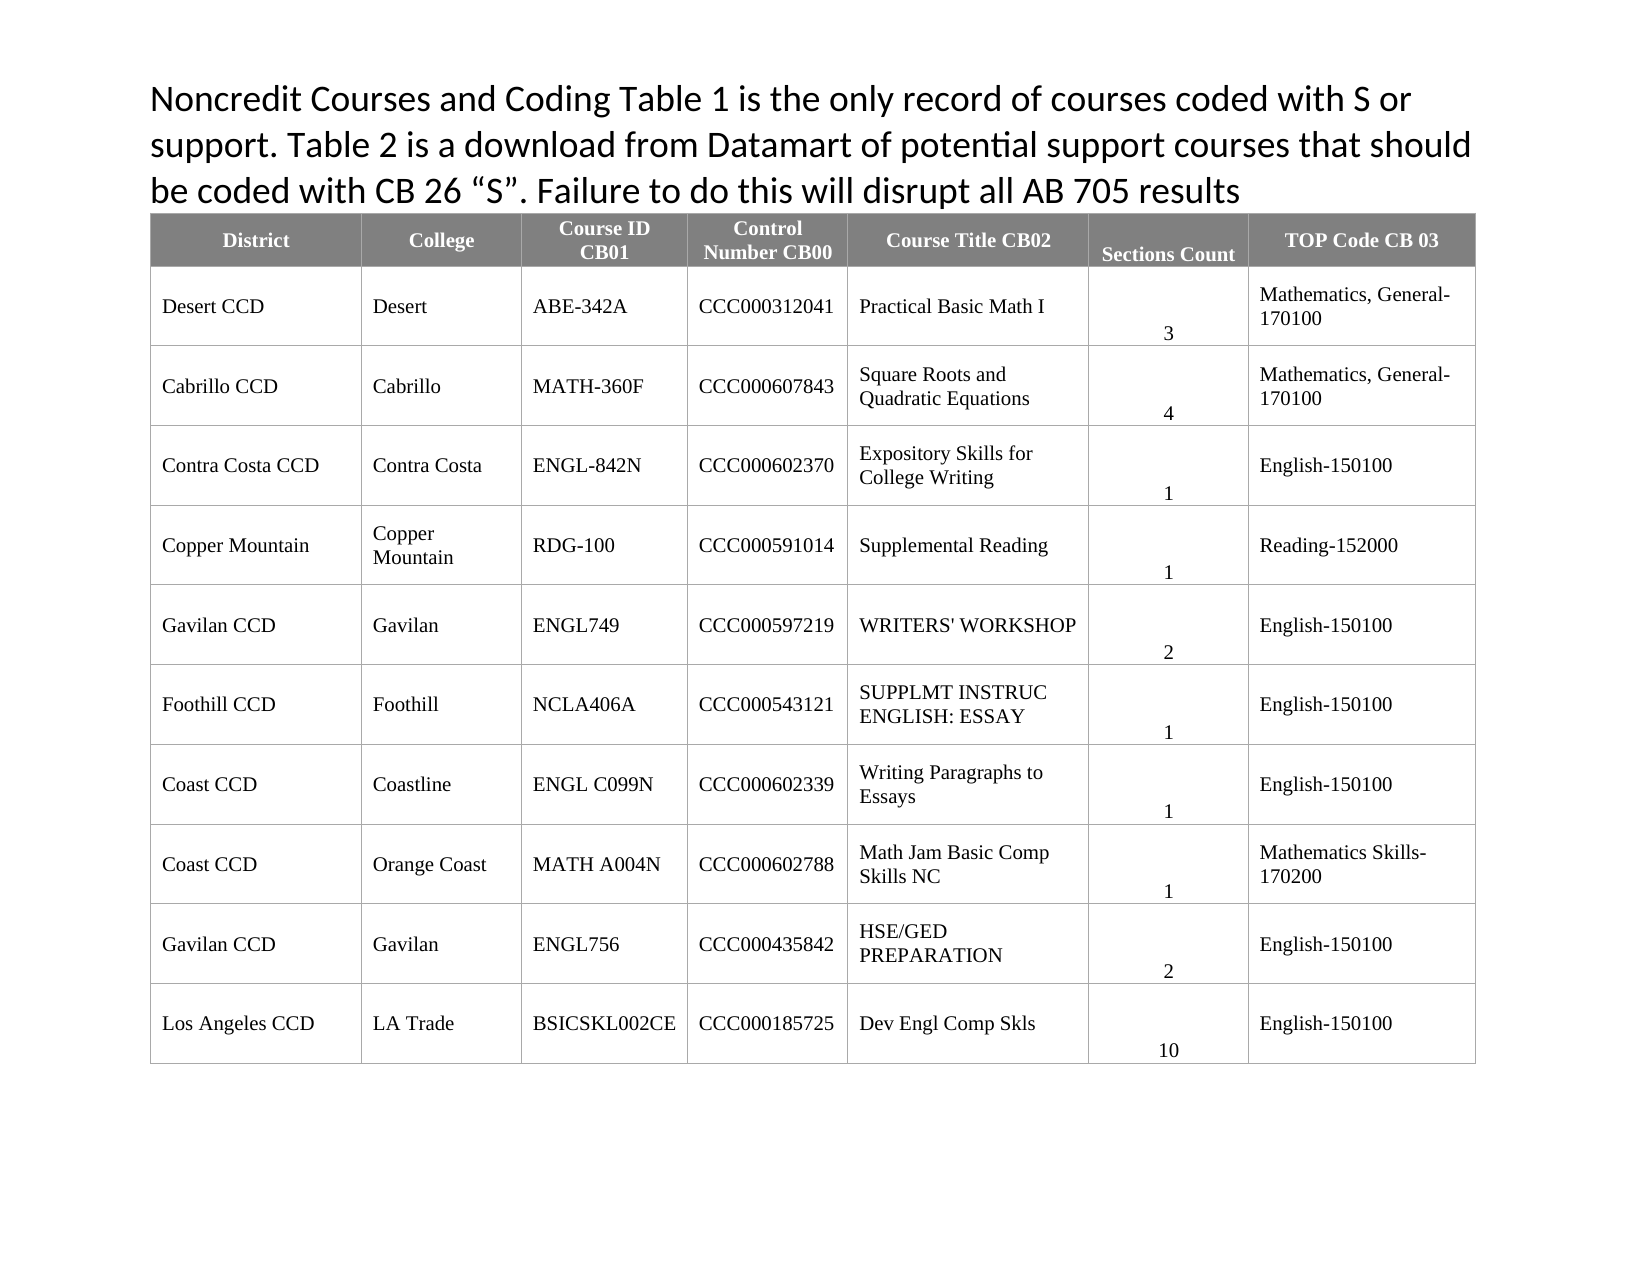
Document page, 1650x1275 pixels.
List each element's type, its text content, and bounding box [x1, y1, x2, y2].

table_cell Copper Mountain [362, 506, 521, 584]
table_cell LA Trade [362, 984, 521, 1062]
table_header Course ID CB01 [522, 214, 687, 266]
table_cell MATH-360F [522, 346, 687, 425]
table_header College [362, 214, 521, 266]
table_cell Expository Skills for College Writing [848, 426, 1088, 505]
table_cell Contra Costa [362, 426, 521, 505]
table_cell 1 [1089, 825, 1248, 903]
table_cell CCC000602339 [688, 745, 847, 823]
table_cell CCC000312041 [688, 267, 847, 345]
table_cell Coastline [362, 745, 521, 823]
table_cell ENGL-842N [522, 426, 687, 505]
table_cell 1 [1089, 506, 1248, 584]
table_cell Desert CCD [151, 267, 361, 345]
table_cell CCC000602370 [688, 426, 847, 505]
table_cell WRITERS' WORKSHOP [848, 585, 1088, 664]
table_cell Mathematics, General-170100 [1249, 267, 1475, 345]
table_cell Cabrillo [362, 346, 521, 425]
table_cell Los Angeles CCD [151, 984, 361, 1062]
table_cell Dev Engl Comp Skls [848, 984, 1088, 1062]
table_cell CCC000591014 [688, 506, 847, 584]
table_cell English-150100 [1249, 426, 1475, 505]
table_header District [151, 214, 361, 266]
table_cell BSICSKL002CE [522, 984, 687, 1062]
table_cell 1 [1089, 665, 1248, 744]
table_cell 10 [1089, 984, 1248, 1062]
table_cell Gavilan CCD [151, 904, 361, 983]
table_cell Reading-152000 [1249, 506, 1475, 584]
table_cell Contra Costa CCD [151, 426, 361, 505]
table_header Sections Count [1089, 214, 1248, 266]
table_cell Foothill CCD [151, 665, 361, 744]
table_cell SUPPLMT INSTRUC ENGLISH: ESSAY [848, 665, 1088, 744]
table_cell Coast CCD [151, 745, 361, 823]
table_cell English-150100 [1249, 745, 1475, 823]
table_header TOP Code CB 03 [1249, 214, 1475, 266]
table_cell RDG-100 [522, 506, 687, 584]
table_cell English-150100 [1249, 904, 1475, 983]
table_cell Square Roots and Quadratic Equations [848, 346, 1088, 425]
table_cell Orange Coast [362, 825, 521, 903]
table_cell MATH A004N [522, 825, 687, 903]
table_cell ENGL749 [522, 585, 687, 664]
table_cell 4 [1089, 346, 1248, 425]
table_cell 1 [1089, 745, 1248, 823]
table_cell Writing Paragraphs to Essays [848, 745, 1088, 823]
table_cell Gavilan CCD [151, 585, 361, 664]
table_cell HSE/GED PREPARATION [848, 904, 1088, 983]
table_cell Coast CCD [151, 825, 361, 903]
table_cell ENGL C099N [522, 745, 687, 823]
table_cell Cabrillo CCD [151, 346, 361, 425]
table_cell CCC000597219 [688, 585, 847, 664]
table_cell ENGL756 [522, 904, 687, 983]
table_cell Practical Basic Math I [848, 267, 1088, 345]
table_cell Math Jam Basic Comp Skills NC [848, 825, 1088, 903]
table_cell NCLA406A [522, 665, 687, 744]
table_cell CCC000543121 [688, 665, 847, 744]
table_cell CCC000602788 [688, 825, 847, 903]
table_cell English-150100 [1249, 984, 1475, 1062]
table_cell Supplemental Reading [848, 506, 1088, 584]
table_cell Foothill [362, 665, 521, 744]
table_cell Copper Mountain [151, 506, 361, 584]
table_cell Mathematics, General-170100 [1249, 346, 1475, 425]
table_cell 3 [1089, 267, 1248, 345]
table_cell CCC000185725 [688, 984, 847, 1062]
table_cell Gavilan [362, 585, 521, 664]
table_cell Mathematics Skills-170200 [1249, 825, 1475, 903]
table_header Course Title CB02 [848, 214, 1088, 266]
table_cell 2 [1089, 904, 1248, 983]
table_header Control Number CB00 [688, 214, 847, 266]
table_cell English-150100 [1249, 585, 1475, 664]
table_cell 2 [1089, 585, 1248, 664]
table_cell CCC000607843 [688, 346, 847, 425]
table_cell ABE-342A [522, 267, 687, 345]
table_cell 1 [1089, 426, 1248, 505]
table_cell English-150100 [1249, 665, 1475, 744]
table_cell Desert [362, 267, 521, 345]
table_cell Gavilan [362, 904, 521, 983]
table_cell CCC000435842 [688, 904, 847, 983]
